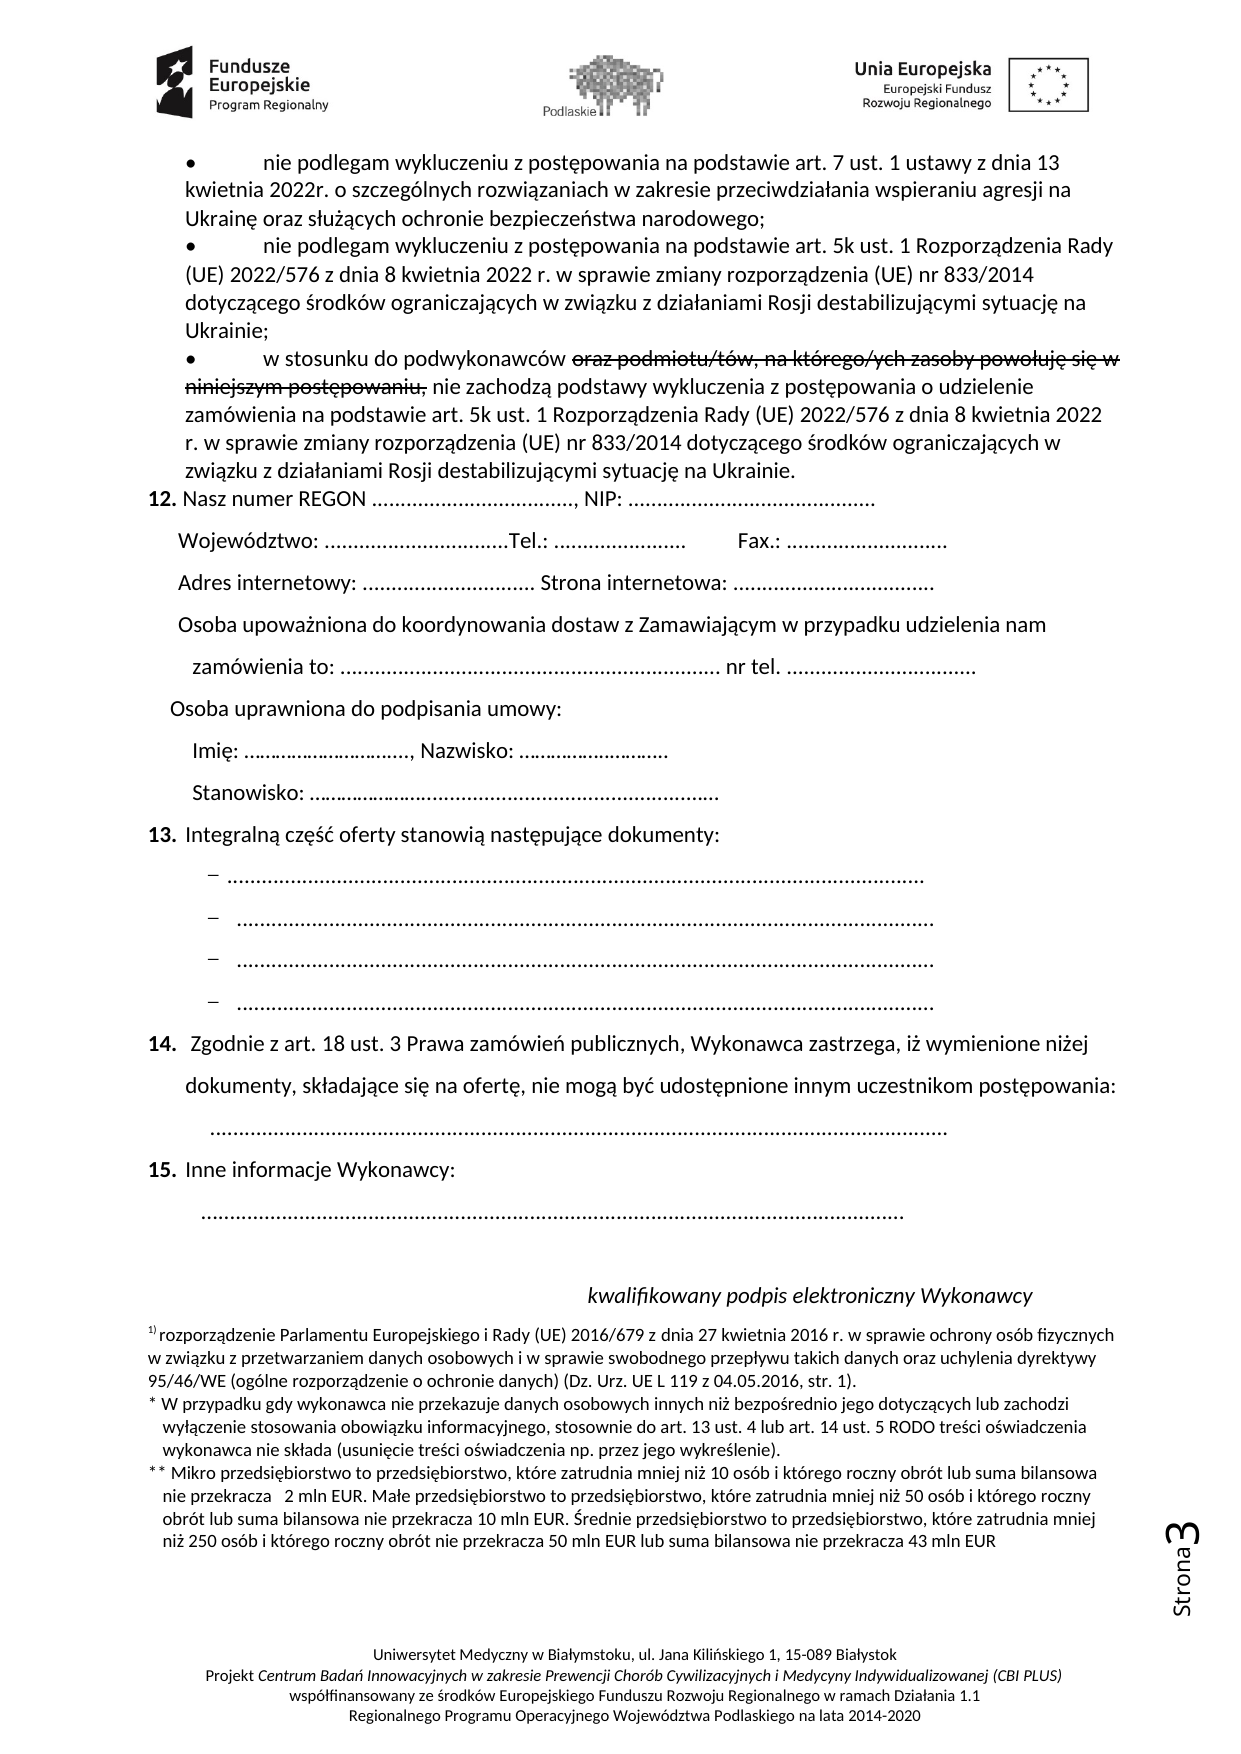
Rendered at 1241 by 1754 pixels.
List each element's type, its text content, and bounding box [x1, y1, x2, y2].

list Inne informacje Wykonawcy: [148, 1156, 1122, 1183]
picture [147, 44, 1093, 121]
list ......................................................................................................................... [207, 946, 1122, 974]
list Zgodnie z art. 18 ust. 3 Prawa zamówień publicznych, Wykonawca zastrzega, iż wymienione niżej dokumenty, składające się na ofertę, nie mogą być udostępnione innym uczestnikom postępowania: [148, 1029, 1122, 1099]
text kwalifikowany podpis elektroniczny Wykonawcy [148, 1281, 1122, 1309]
text • nie podlegam wykluczeniu z postępowania na podstawie art. 7 ust. 1 ustawy z dnia 13 kwietnia 2022r. o szczególnych rozwiązaniach w zakresie przeciwdziałania wspieraniu agresji na Ukrainę oraz służących ochronie bezpieczeństwa narodowego; [185, 148, 1122, 232]
text • w stosunku do podwykonawców oraz podmiotu/tów, na którego/ych zasoby powołuję się w niniejszym postępowaniu, nie zachodzą podstawy wykluczenia z postępowania o udzielenie zamówienia na podstawie art. 5k ust. 1 Rozporządzenia Rady (UE) 2022/576 z dnia 8 kwietnia 2022 r. w sprawie zmiany rozporządzenia (UE) nr 833/2014 dotyczącego środków ograniczających w związku z działaniami Rosji destabilizującymi sytuację na Ukrainie. [185, 344, 1122, 484]
text • nie podlegam wykluczeniu z postępowania na podstawie art. 5k ust. 1 Rozporządzenia Rady (UE) 2022/576 z dnia 8 kwietnia 2022 r. w sprawie zmiany rozporządzenia (UE) nr 833/2014 dotyczącego środków ograniczających w związku z działaniami Rosji destabilizującymi sytuację na Ukrainie; [185, 232, 1122, 344]
text Stanowisko: ………………….................................................… [162, 778, 1122, 806]
text Adres internetowy: .............................. Strona internetowa: ................................... [162, 568, 1122, 596]
list ......................................................................................................................... [192, 862, 1122, 890]
text .......................................................................................................................... [118, 1197, 1122, 1226]
list Integralną część oferty stanowią następujące dokumenty: [148, 820, 1122, 848]
list ......................................................................................................................... [207, 988, 1122, 1016]
list Nasz numer REGON ..................................., NIP: ........................................... [148, 484, 1122, 512]
list ......................................................................................................................... [207, 904, 1122, 932]
text * W przypadku gdy wykonawca nie przekazuje danych osobowych innych niż bezpośrednio jego dotyczących lub zachodzi wyłączenie stosowania obowiązku informacyjnego, stosownie do art. 13 ust. 4 lub art. 14 ust. 5 RODO treści oświadczenia wykonawca nie składa (usunięcie treści oświadczenia np. przez jego wykreślenie). [148, 1392, 1122, 1461]
text ** Mikro przedsiębiorstwo to przedsiębiorstwo, które zatrudnia mniej niż 10 osób i którego roczny obrót lub suma bilansowa nie przekracza 2 mln EUR. Małe przedsiębiorstwo to przedsiębiorstwo, które zatrudnia mniej niż 50 osób i którego roczny obrót lub suma bilansowa nie przekracza 10 mln EUR. Średnie przedsiębiorstwo to przedsiębiorstwo, które zatrudnia mniej niż 250 osób i którego roczny obrót nie przekracza 50 mln EUR lub suma bilansowa nie przekracza 43 mln EUR [148, 1461, 1122, 1553]
text Imię: ………………………...., Nazwisko: ……………..……….. [162, 736, 1122, 764]
text ................................................................................................................................ [148, 1113, 1122, 1142]
text Województwo: ................................Tel.: ....................... Fax.: ............................ [162, 526, 1122, 554]
text Osoba upoważniona do koordynowania dostaw z Zamawiającym w przypadku udzielenia nam zamówienia to: .................................................................. nr tel. ................................. [162, 610, 1122, 680]
text 1) rozporządzenie Parlamentu Europejskiego i Rady (UE) 2016/679 z dnia 27 kwietnia 2016 r. w sprawie ochrony osób fizycznych w związku z przetwarzaniem danych osobowych i w sprawie swobodnego przepływu takich danych oraz uchylenia dyrektywy 95/46/WE (ogólne rozporządzenie o ochronie danych) (Dz. Urz. UE L 119 z 04.05.2016, str. 1). [148, 1323, 1122, 1392]
text Osoba uprawniona do podpisania umowy: [118, 694, 1122, 722]
